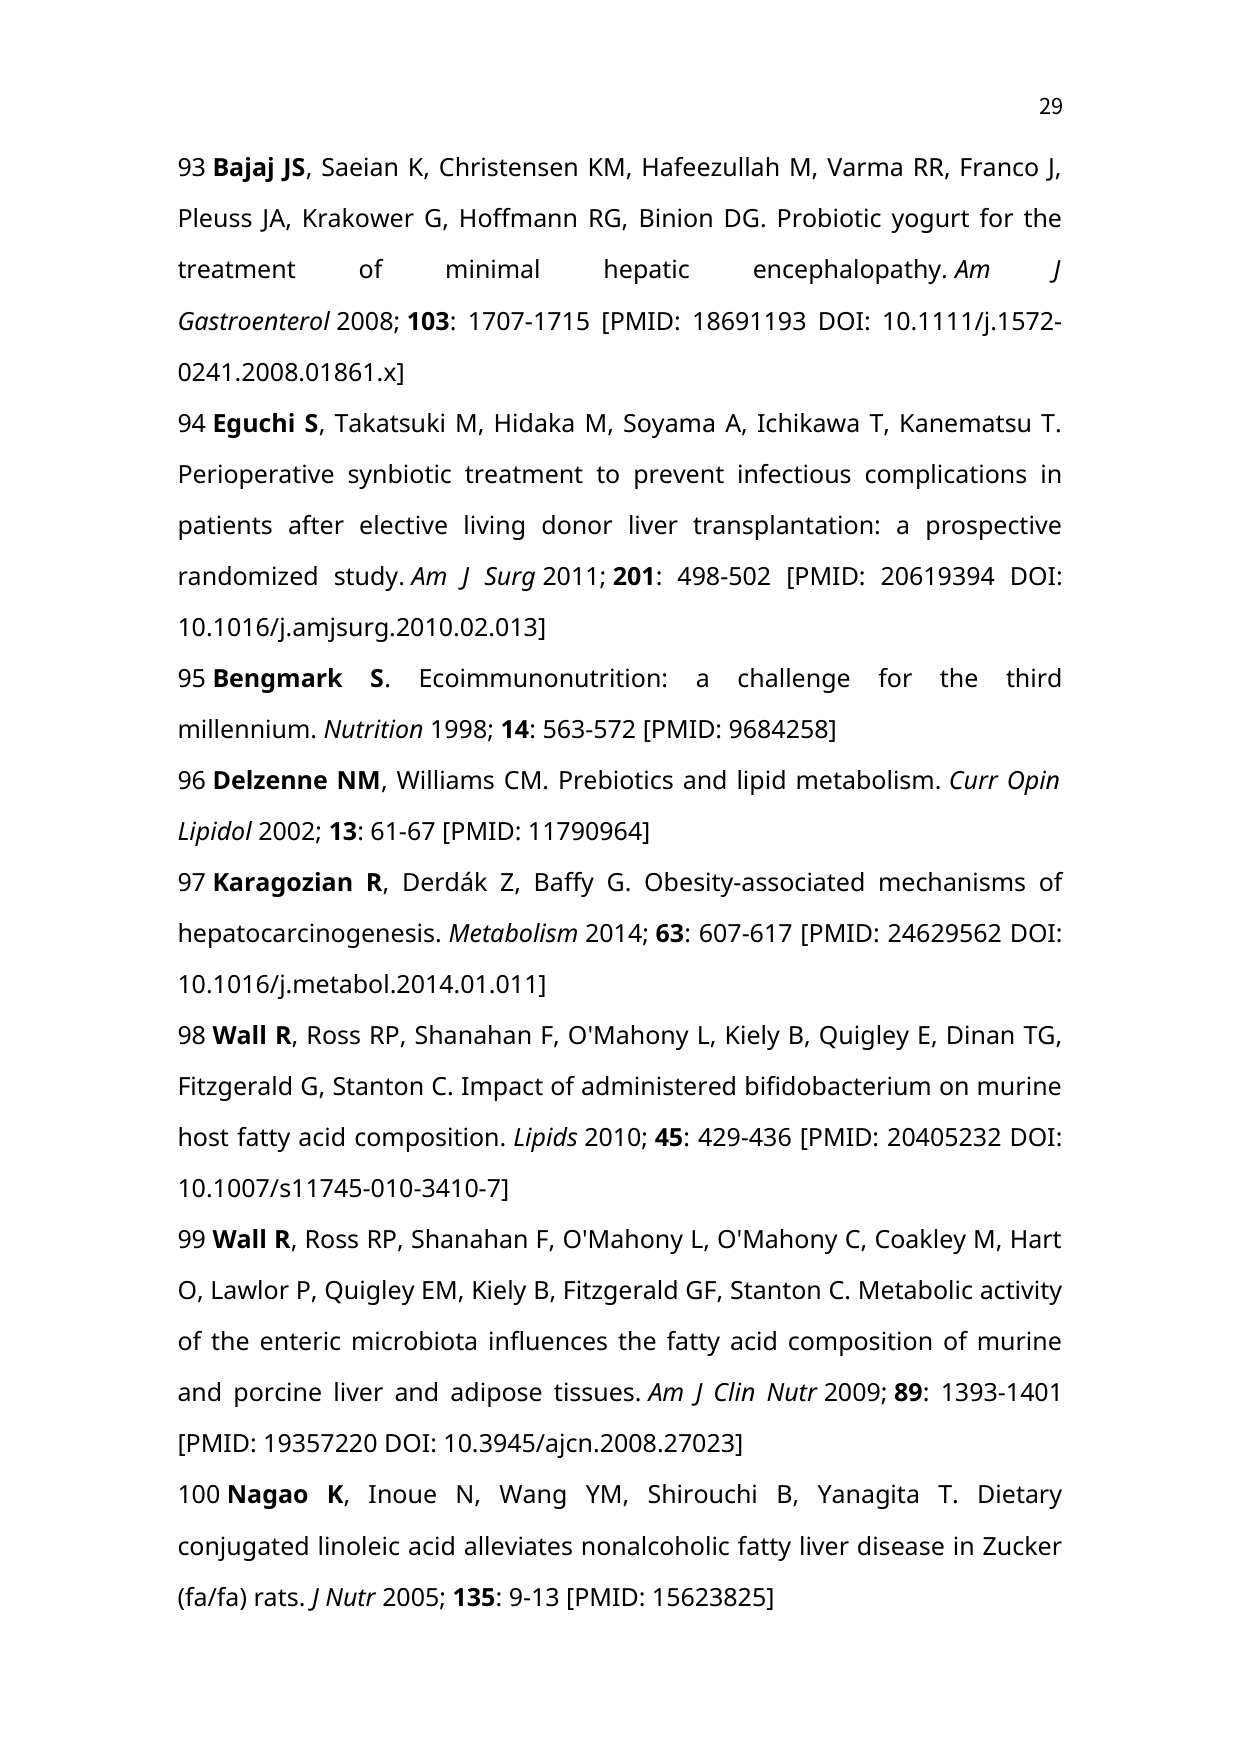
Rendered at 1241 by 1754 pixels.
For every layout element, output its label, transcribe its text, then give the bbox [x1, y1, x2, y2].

text 100 Nagao K, Inoue N, Wang YM, Shirouchi B, Yanagita T. Dietary conjugated linoleic acid alleviates nonalcoholic fatty liver disease in Zucker (fa/fa) rats. J Nutr 2005; 135: 9-13 [PMID: 15623825] [177, 1477, 1063, 1613]
text 96 Delzenne NM, Williams CM. Prebiotics and lipid metabolism. Curr Opin Lipidol 2002; 13: 61-67 [PMID: 11790964] [177, 763, 1063, 848]
text 99 Wall R, Ross RP, Shanahan F, O'Mahony L, O'Mahony C, Coakley M, Hart O, Lawlor P, Quigley EM, Kiely B, Fitzgerald GF, Stanton C. Metabolic activity of the enteric microbiota influences the fatty acid composition of murine and porcine liver and adipose tissues. Am J Clin Nutr 2009; 89: 1393-1401 [PMID: 19357220 DOI: 10.3945/ajcn.2008.27023] [177, 1222, 1063, 1460]
text 97 Karagozian R, Derdák Z, Baffy G. Obesity-associated mechanisms of hepatocarcinogenesis. Metabolism 2014; 63: 607-617 [PMID: 24629562 DOI: 10.1016/j.metabol.2014.01.011] [177, 865, 1063, 1001]
text 93 Bajaj JS, Saeian K, Christensen KM, Hafeezullah M, Varma RR, Franco J, Pleuss JA, Krakower G, Hoffmann RG, Binion DG. Probiotic yogurt for the treatment of minimal hepatic encephalopathy. Am J Gastroenterol 2008; 103: 1707-1715 [PMID: 18691193 DOI: 10.1111/j.1572-0241.2008.01861.x] [177, 150, 1063, 388]
text 98 Wall R, Ross RP, Shanahan F, O'Mahony L, Kiely B, Quigley E, Dinan TG, Fitzgerald G, Stanton C. Impact of administered bifidobacterium on murine host fatty acid composition. Lipids 2010; 45: 429-436 [PMID: 20405232 DOI: 10.1007/s11745-010-3410-7] [177, 1018, 1063, 1205]
text 95 Bengmark S. Ecoimmunonutrition: a challenge for the third millennium. Nutrition 1998; 14: 563-572 [PMID: 9684258] [177, 661, 1063, 746]
text 94 Eguchi S, Takatsuki M, Hidaka M, Soyama A, Ichikawa T, Kanematsu T. Perioperative synbiotic treatment to prevent infectious complications in patients after elective living donor liver transplantation: a prospective randomized study. Am J Surg 2011; 201: 498-502 [PMID: 20619394 DOI: 10.1016/j.amjsurg.2010.02.013] [177, 405, 1063, 643]
